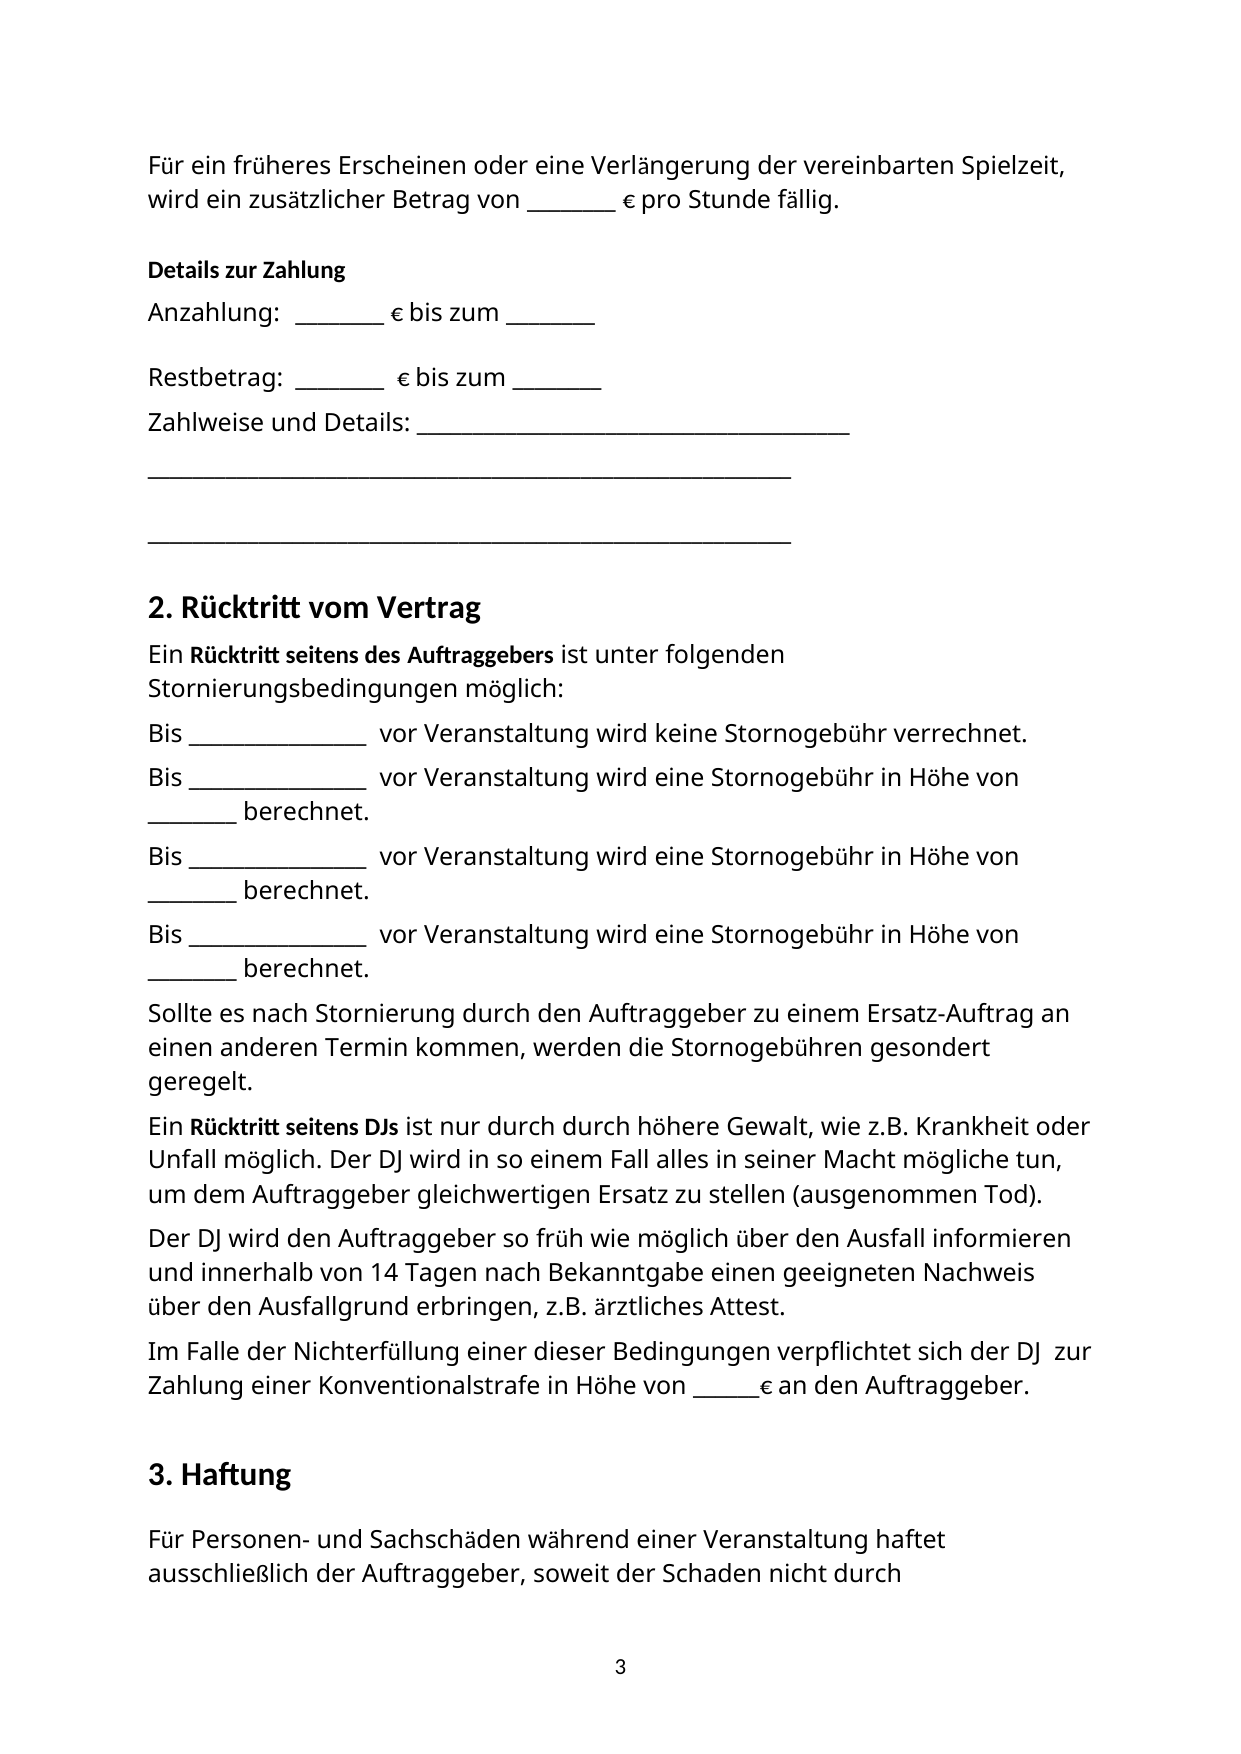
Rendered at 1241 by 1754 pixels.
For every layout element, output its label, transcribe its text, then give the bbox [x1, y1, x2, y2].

text Zahlweise und Details: _______________________________________ [148, 404, 1093, 438]
text Der DJ wird den Auftraggeber so früh wie möglich über den Ausfall informieren und innerhalb von 14 Tagen nach Bekanntgabe einen geeigneten Nachweis über den Ausfallgrund erbringen, z.B. ärztliches Attest. [148, 1221, 1093, 1323]
text 3. Haftung [148, 1453, 1093, 1522]
text Ein Rücktritt seitens des Auftraggebers ist unter folgenden Stornierungsbedingungen möglich: [148, 637, 1093, 705]
text Ein Rücktritt seitens DJs ist nur durch durch höhere Gewalt, wie z.B. Krankheit oder Unfall möglich. Der DJ wird in so einem Fall alles in seiner Macht mögliche tun, um dem Auftraggeber gleichwertigen Ersatz zu stellen (ausgenommen Tod). [148, 1108, 1093, 1210]
text Anzahlung: ________ € bis zum ________ Restbetrag: ________ € bis zum ________ [148, 295, 1093, 394]
text Sollte es nach Stornierung durch den Auftraggeber zu einem Ersatz-Auftrag an einen anderen Termin kommen, werden die Stornogebühren gesondert geregelt. [148, 996, 1093, 1098]
text __________________________________________________________ __________________________________________________________ [148, 449, 1093, 575]
text Bis ________________ vor Veranstaltung wird keine Stornogebühr verrechnet. [148, 715, 1093, 749]
text Bis ________________ vor Veranstaltung wird eine Stornogebühr in Höhe von ________ berechnet. [148, 917, 1093, 985]
text 2. Rücktritt vom Vertrag [148, 586, 1093, 626]
text Bis ________________ vor Veranstaltung wird eine Stornogebühr in Höhe von ________ berechnet. [148, 760, 1093, 828]
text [148, 1522, 1093, 1590]
text Für ein früheres Erscheinen oder eine Verlängerung der vereinbarten Spielzeit, wird ein zusätzlicher Betrag von ________ € pro Stunde fällig. [148, 148, 1093, 244]
text Im Falle der Nichterfüllung einer dieser Bedingungen verpflichtet sich der DJ zur Zahlung einer Konventionalstrafe in Höhe von ______€ an den Auftraggeber. [148, 1333, 1093, 1401]
text Bis ________________ vor Veranstaltung wird eine Stornogebühr in Höhe von ________ berechnet. [148, 838, 1093, 907]
text Details zur Zahlung [148, 254, 1093, 285]
